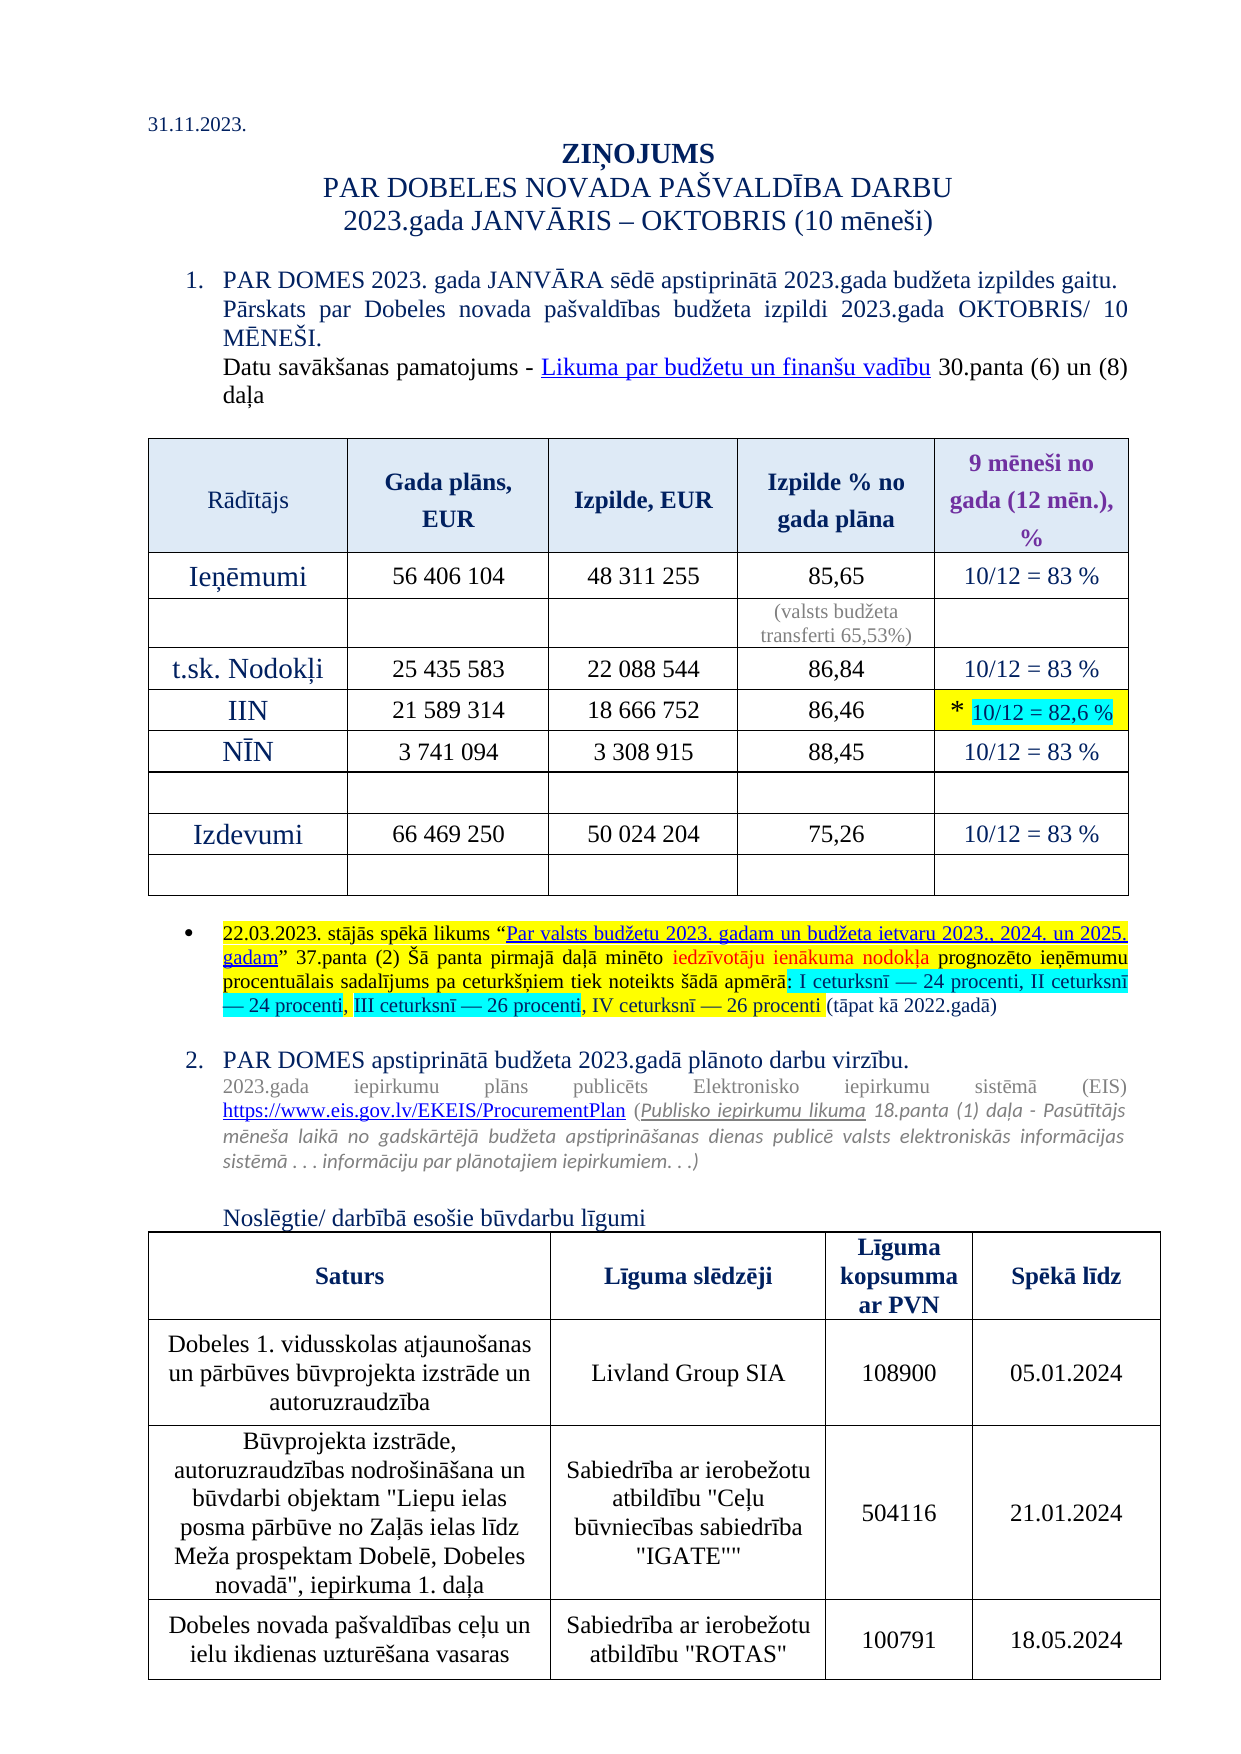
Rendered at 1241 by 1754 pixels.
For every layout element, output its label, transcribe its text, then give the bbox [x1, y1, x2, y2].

text ZIŅOJUMS [148, 136, 1128, 170]
table_cell 3 741 094 [348, 731, 548, 771]
table_cell 10/12 = 83 % [935, 553, 1128, 598]
table_cell 50 024 204 [549, 814, 737, 854]
text PAR DOBELES NOVADA PAŠVALDĪBA DARBU [148, 170, 1128, 203]
table_cell 18.05.2024 [973, 1600, 1160, 1679]
table_cell [348, 599, 548, 647]
table_cell * 10/12 = 82,6 % [935, 690, 1128, 730]
list Par dOMEs 2023. gada janvāra sēdē apstiprinātā 2023.gada budžeta izpildes gaitu. [185, 266, 1128, 294]
table_cell 86,84 [738, 648, 934, 689]
table_cell [549, 855, 737, 895]
table_header Saturs [149, 1233, 550, 1319]
table_header Līguma slēdzēji [551, 1233, 825, 1319]
table_cell [935, 773, 1128, 813]
table_cell 56 406 104 [348, 553, 548, 598]
table_cell [935, 855, 1128, 895]
table_cell [549, 773, 737, 813]
table_cell t.sk. Nodokļi [149, 648, 347, 689]
table_cell 18 666 752 [549, 690, 737, 730]
table_cell 3 308 915 [549, 731, 737, 771]
table_cell (valsts budžeta transferti 65,53%) [738, 599, 934, 647]
text Pārskats par Dobeles novada pašvaldības budžeta izpildi 2023.gada OKTOBRIS/ 10 mēneŠI. [223, 294, 1128, 352]
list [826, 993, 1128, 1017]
table_cell Būvprojekta izstrāde, autoruzraudzības nodrošināšana un būvdarbi objektam "Liepu ielas posma pārbūve no Zaļās ielas līdz Meža prospektam Dobelē, Dobeles novadā", iepirkuma 1. daļa [149, 1426, 550, 1598]
table_cell 10/12 = 83 % [935, 648, 1128, 689]
table_cell 100791 [826, 1600, 972, 1679]
text Datu savākšanas pamatojums - Likuma par budžetu un finanšu vadību 30.panta (6) un (8) daļa [223, 352, 1128, 409]
table_cell [149, 599, 347, 647]
table_cell 25 435 583 [348, 648, 548, 689]
table_header 9 mēneši no gada (12 mēn.), % [935, 439, 1128, 552]
table_cell [149, 773, 347, 813]
table_header Izpilde % no gada plāna [738, 439, 934, 552]
table_cell 66 469 250 [348, 814, 548, 854]
table_cell IIN [149, 690, 347, 730]
table_cell 75,26 [738, 814, 934, 854]
table_cell 10/12 = 83 % [935, 814, 1128, 854]
table_cell 10/12 = 83 % [935, 731, 1128, 771]
table_cell NĪN [149, 731, 347, 771]
table_cell Izdevumi [149, 814, 347, 854]
table_cell Ieņēmumi [149, 553, 347, 598]
table_cell 504116 [826, 1426, 972, 1598]
table_cell 05.01.2024 [973, 1320, 1160, 1425]
text 2023.gada JANVĀRIS – OKTOBRIS (10 mēneši) [148, 203, 1128, 237]
table_cell [738, 773, 934, 813]
table_cell 21.01.2024 [973, 1426, 1160, 1598]
table_header Spēkā līdz [973, 1233, 1160, 1319]
list Par dOMEs apstiprinātā budžeta 2023.gadā plānoto darbu virzību. [185, 1045, 1128, 1073]
table_cell Livland Group SIA [551, 1320, 825, 1425]
table_cell Dobeles 1. vidusskolas atjaunošanas un pārbūves būvprojekta izstrāde un autoruzraudzība [149, 1320, 550, 1425]
table_cell Sabiedrība ar ierobežotu atbildību "Ceļu būvniecības sabiedrība "IGATE"" [551, 1426, 825, 1598]
table_header Līguma kopsumma ar PVN [826, 1233, 972, 1319]
table_cell 86,46 [738, 690, 934, 730]
table_header Izpilde, EUR [549, 439, 737, 552]
table_cell [348, 855, 548, 895]
table_header Rādītājs [149, 439, 347, 552]
table_cell [149, 855, 347, 895]
table_cell [348, 773, 548, 813]
table_cell 48 311 255 [549, 553, 737, 598]
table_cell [551, 1600, 825, 1679]
table_cell 85,65 [738, 553, 934, 598]
text 31.11.2023. [148, 112, 1128, 136]
table_cell 22 088 544 [549, 648, 737, 689]
text 2023.gada iepirkumu plāns publicēts Elektronisko iepirkumu sistēmā (EIS) https://www.eis.gov.lv/EKEIS/ProcurementPlan (Publisko iepirkumu likuma 18.panta (1) daļa - Pasūtītājs mēneša laikā no gadskārtējā budžeta apstiprināšanas dienas publicē valsts elektroniskās informācijas sistēmā . . . informāciju par plānotajiem iepirkumiem. . .) [223, 1073, 1128, 1174]
text Noslēgtie/ darbībā esošie būvdarbu līgumi [223, 1203, 1128, 1231]
table_cell 88,45 [738, 731, 934, 771]
table_header Gada plāns, EUR [348, 439, 548, 552]
table_cell [935, 599, 1128, 647]
table_cell 21 589 314 [348, 690, 548, 730]
table_cell [549, 599, 737, 647]
table_cell [738, 855, 934, 895]
list 22.03.2023. stājās spēkā likums “Par valsts budžetu 2023. gadam un budžeta ietvaru 2023., 2024. un 2025. gadam” 37.panta (2) Šā panta pirmajā daļā minēto iedzīvotāju ienākuma nodokļa prognozēto ieņēmumu procentuālais sadalījums pa ceturkšņiem tiek noteikts šādā apmērā: I ceturksnī — 24 procenti, II ceturksnī — 24 procenti, III ceturksnī — 26 procenti, IV ceturksnī — 26 procenti (tāpat kā 2022.gadā) [185, 921, 721, 1017]
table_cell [149, 1600, 550, 1679]
table_cell 108900 [826, 1320, 972, 1425]
